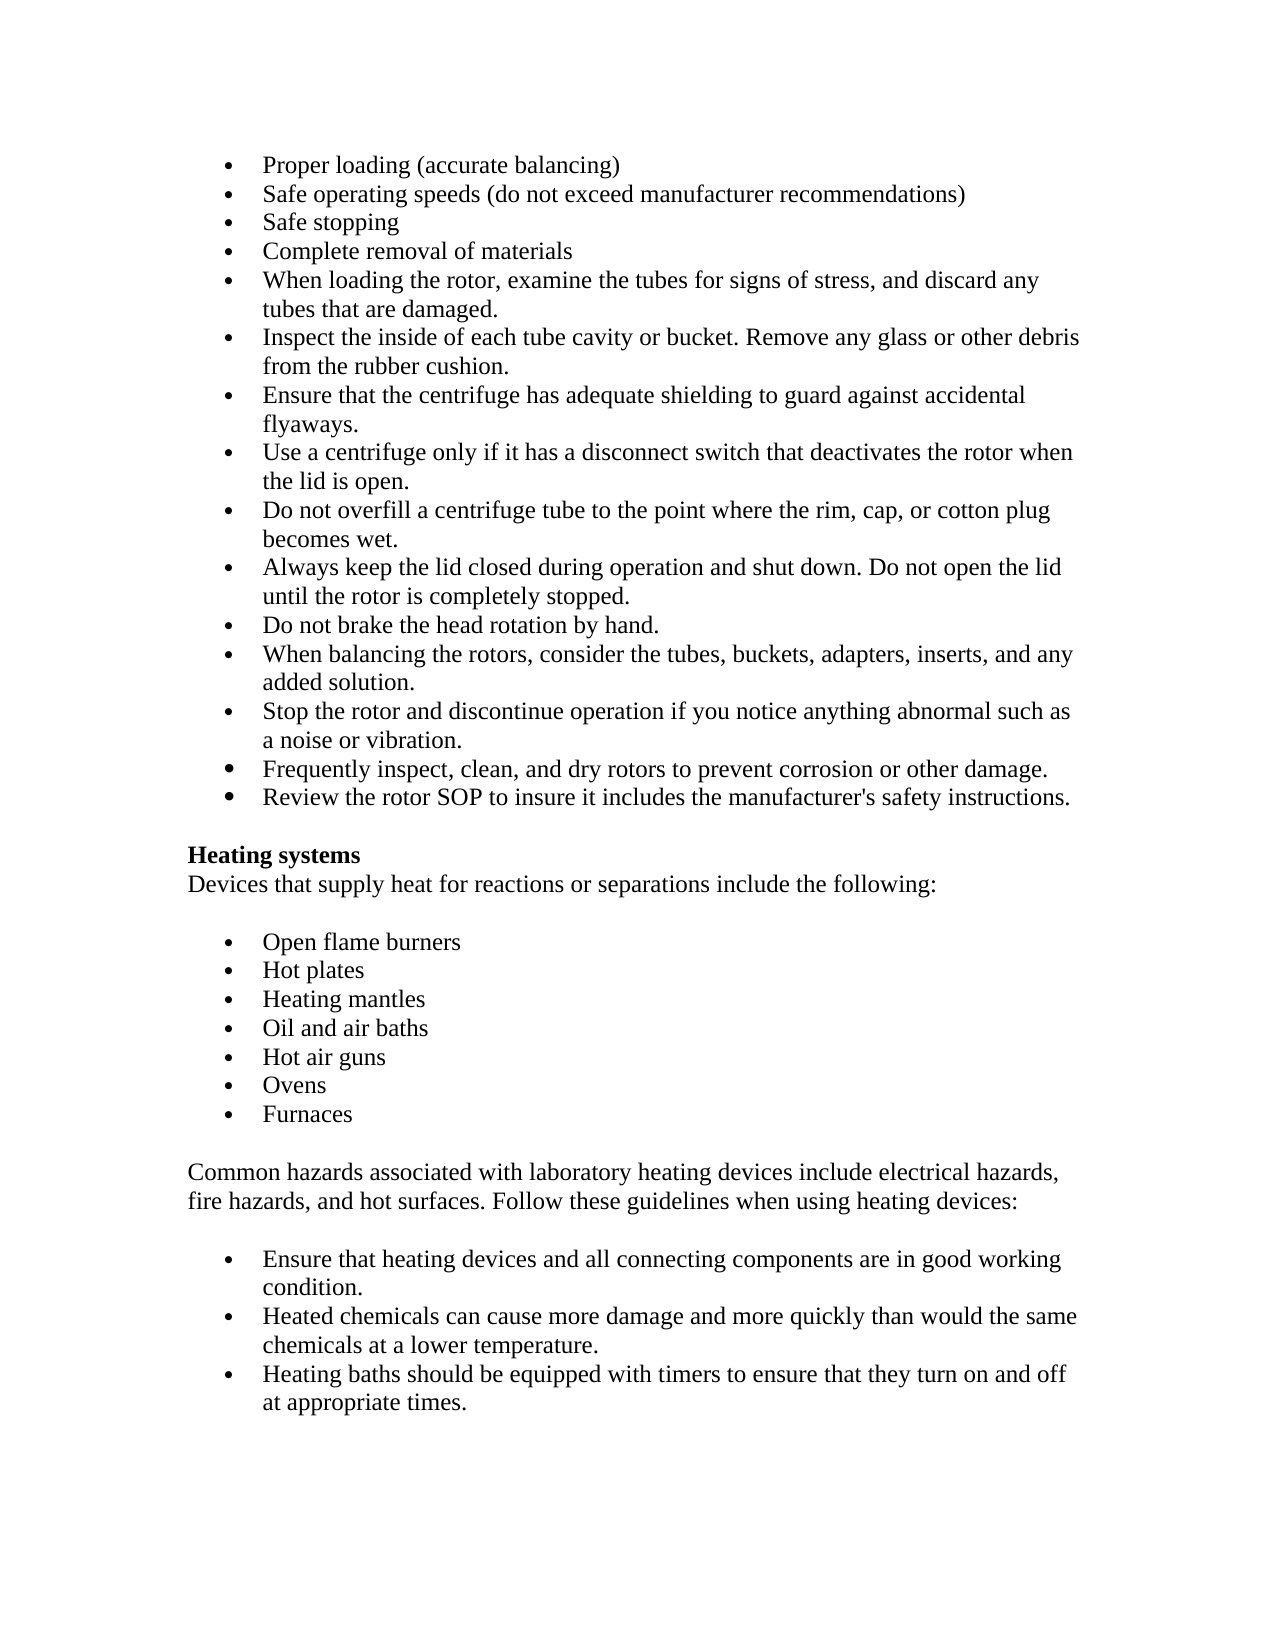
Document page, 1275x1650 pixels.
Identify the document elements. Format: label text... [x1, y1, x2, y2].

list Safe stopping [225, 207, 1087, 236]
list Hot air guns [225, 1042, 1087, 1070]
list Complete removal of materials [225, 236, 1087, 265]
list Ensure that heating devices and all connecting components are in good working condition. [225, 1244, 1087, 1301]
list Oil and air baths [225, 1013, 1087, 1042]
list Ensure that the centrifuge has adequate shielding to guard against accidental flyaways. [225, 380, 1087, 437]
list Review the rotor SOP to insure it includes the manufacturer's safety instructions. [225, 782, 1087, 811]
list Safe operating speeds (do not exceed manufacturer recommendations) [225, 179, 1087, 207]
list Always keep the lid closed during operation and shut down. Do not open the lid until the rotor is completely stopped. [225, 552, 1087, 610]
text Heating systems Devices that supply heat for reactions or separations include the following: [187, 840, 1087, 897]
list Ovens [225, 1070, 1087, 1099]
list When loading the rotor, examine the tubes for signs of stress, and discard any tubes that are damaged. [225, 265, 1087, 322]
list When balancing the rotors, consider the tubes, buckets, adapters, inserts, and any added solution. [225, 639, 1087, 696]
list Use a centrifuge only if it has a disconnect switch that deactivates the rotor when the lid is open. [225, 437, 1087, 495]
list Hot plates [225, 955, 1087, 984]
list Furnaces [225, 1099, 1087, 1128]
list Do not brake the head rotation by hand. [225, 610, 1087, 639]
text Common hazards associated with laboratory heating devices include electrical hazards, fire hazards, and hot surfaces. Follow these guidelines when using heating devices: [187, 1157, 1087, 1214]
list Heated chemicals can cause more damage and more quickly than would the same chemicals at a lower temperature. [225, 1301, 1087, 1359]
list Heating mantles [225, 984, 1087, 1013]
list Do not overfill a centrifuge tube to the point where the rim, cap, or cotton plug becomes wet. [225, 495, 1087, 552]
list Proper loading (accurate balancing) [225, 150, 1087, 179]
list Frequently inspect, clean, and dry rotors to prevent corrosion or other damage. [225, 754, 1087, 782]
list Heating baths should be equipped with timers to ensure that they turn on and off at appropriate times. [225, 1359, 1087, 1416]
list Open flame burners [225, 927, 1087, 955]
list Stop the rotor and discontinue operation if you notice anything abnormal such as a noise or vibration. [225, 696, 1087, 754]
list Inspect the inside of each tube cavity or bucket. Remove any glass or other debris from the rubber cushion. [225, 322, 1087, 380]
